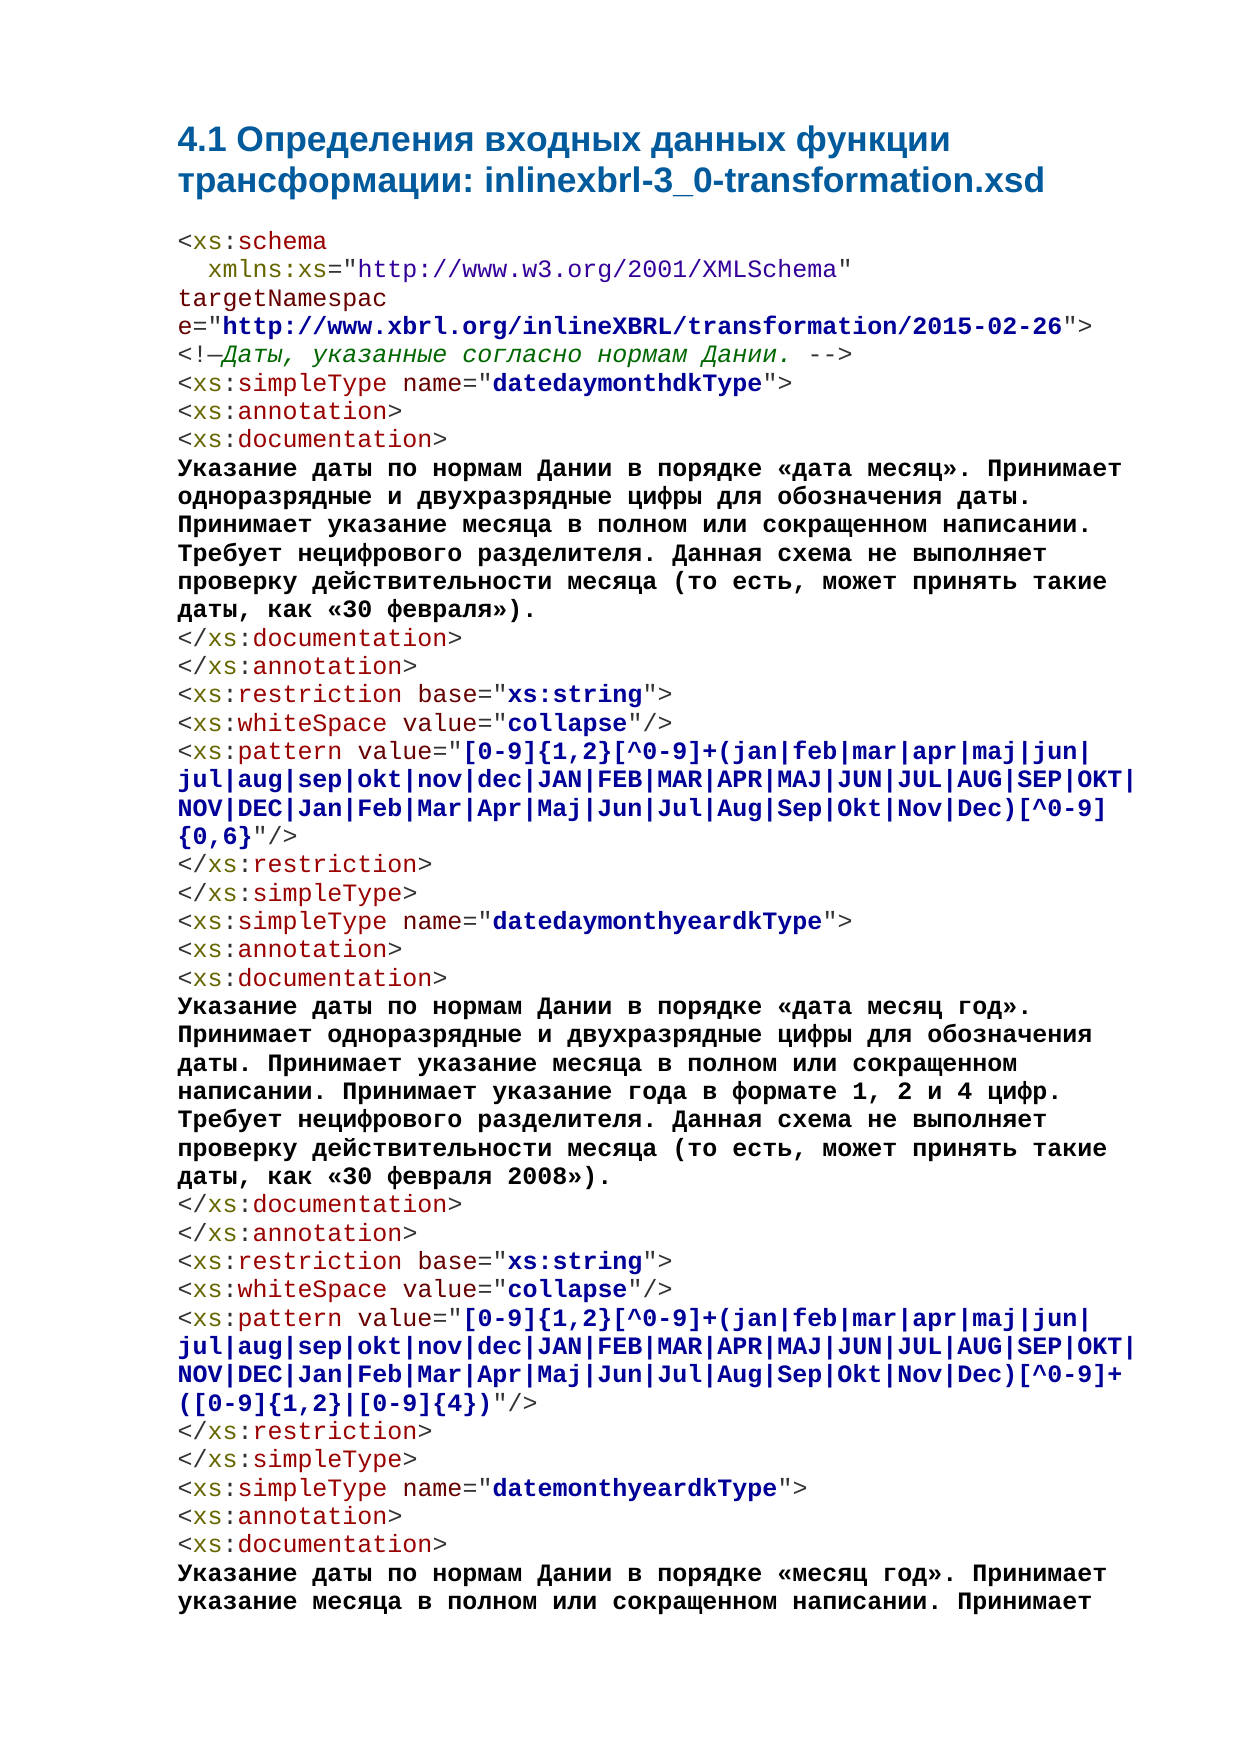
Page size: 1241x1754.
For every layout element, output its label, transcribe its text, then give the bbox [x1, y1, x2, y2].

text </xs:annotation> [177, 654, 1152, 682]
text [177, 1560, 1152, 1617]
text </xs:restriction> [177, 852, 1152, 880]
text <xs:simpleType name="datedaymonthdkType"> [177, 370, 1152, 399]
text <xs:simpleType name="datemonthyeardkType"> [177, 1475, 1152, 1504]
text </xs:simpleType> [177, 880, 1152, 909]
text <xs:schema xmlns:xs="http://www.w3.org/2001/XMLSchema" targetNamespace="http://www.xbrl.org/inlineXBRL/transformation/2015-02-26"> [177, 229, 1152, 342]
text </xs:documentation> [177, 625, 1152, 654]
text <xs:annotation> [177, 399, 1152, 427]
text <xs:simpleType name="datedaymonthyeardkType"> [177, 909, 1152, 937]
text <xs:pattern value="[0-9]{1,2}[^0-9]+(jan|feb|mar|apr|maj|jun|jul|aug|sep|okt|nov|dec|JAN|FEB|MAR|APR|MAJ|JUN|JUL|AUG|SEP|OKT|NOV|DEC|Jan|Feb|Mar|Apr|Maj|Jun|Jul|Aug|Sep|Okt|Nov|Dec)[^0-9]+([0-9]{1,2}|[0-9]{4})"/> [177, 1305, 1152, 1419]
text <xs:documentation> [177, 965, 1152, 994]
text <xs:annotation> [177, 1504, 1152, 1532]
text </xs:documentation> [177, 1192, 1152, 1220]
text 4.1 Определения входных данных функции трансформации: inlinexbrl-3_0-transformation.xsd [177, 118, 1152, 199]
text <xs:pattern value="[0-9]{1,2}[^0-9]+(jan|feb|mar|apr|maj|jun|jul|aug|sep|okt|nov|dec|JAN|FEB|MAR|APR|MAJ|JUN|JUL|AUG|SEP|OKT|NOV|DEC|Jan|Feb|Mar|Apr|Maj|Jun|Jul|Aug|Sep|Okt|Nov|Dec)[^0-9]{0,6}"/> [177, 739, 1152, 852]
text <xs:documentation> [177, 427, 1152, 455]
text <xs:annotation> [177, 937, 1152, 965]
text <xs:restriction base="xs:string"> [177, 1249, 1152, 1277]
text </xs:annotation> [177, 1220, 1152, 1249]
text <!—Даты, указанные согласно нормам Дании. --> [177, 342, 1152, 370]
text <xs:whiteSpace value="collapse"/> [177, 710, 1152, 739]
text <xs:whiteSpace value="collapse"/> [177, 1277, 1152, 1305]
text <xs:restriction base="xs:string"> [177, 682, 1152, 710]
text </xs:simpleType> [177, 1447, 1152, 1475]
text Указание даты по нормам Дании в порядке «дата месяц». Принимает одноразрядные и двухразрядные цифры для обозначения даты. Принимает указание месяца в полном или сокращенном написании. Требует нецифрового разделителя. Данная схема не выполняет проверку действительности месяца (то есть, может принять такие даты, как «30 февраля»). [177, 455, 1152, 625]
text <xs:documentation> [177, 1532, 1152, 1560]
text </xs:restriction> [177, 1419, 1152, 1447]
text Указание даты по нормам Дании в порядке «дата месяц год». Принимает одноразрядные и двухразрядные цифры для обозначения даты. Принимает указание месяца в полном или сокращенном написании. Принимает указание года в формате 1, 2 и 4 цифр. Требует нецифрового разделителя. Данная схема не выполняет проверку действительности месяца (то есть, может принять такие даты, как «30 февраля 2008»). [177, 994, 1152, 1192]
